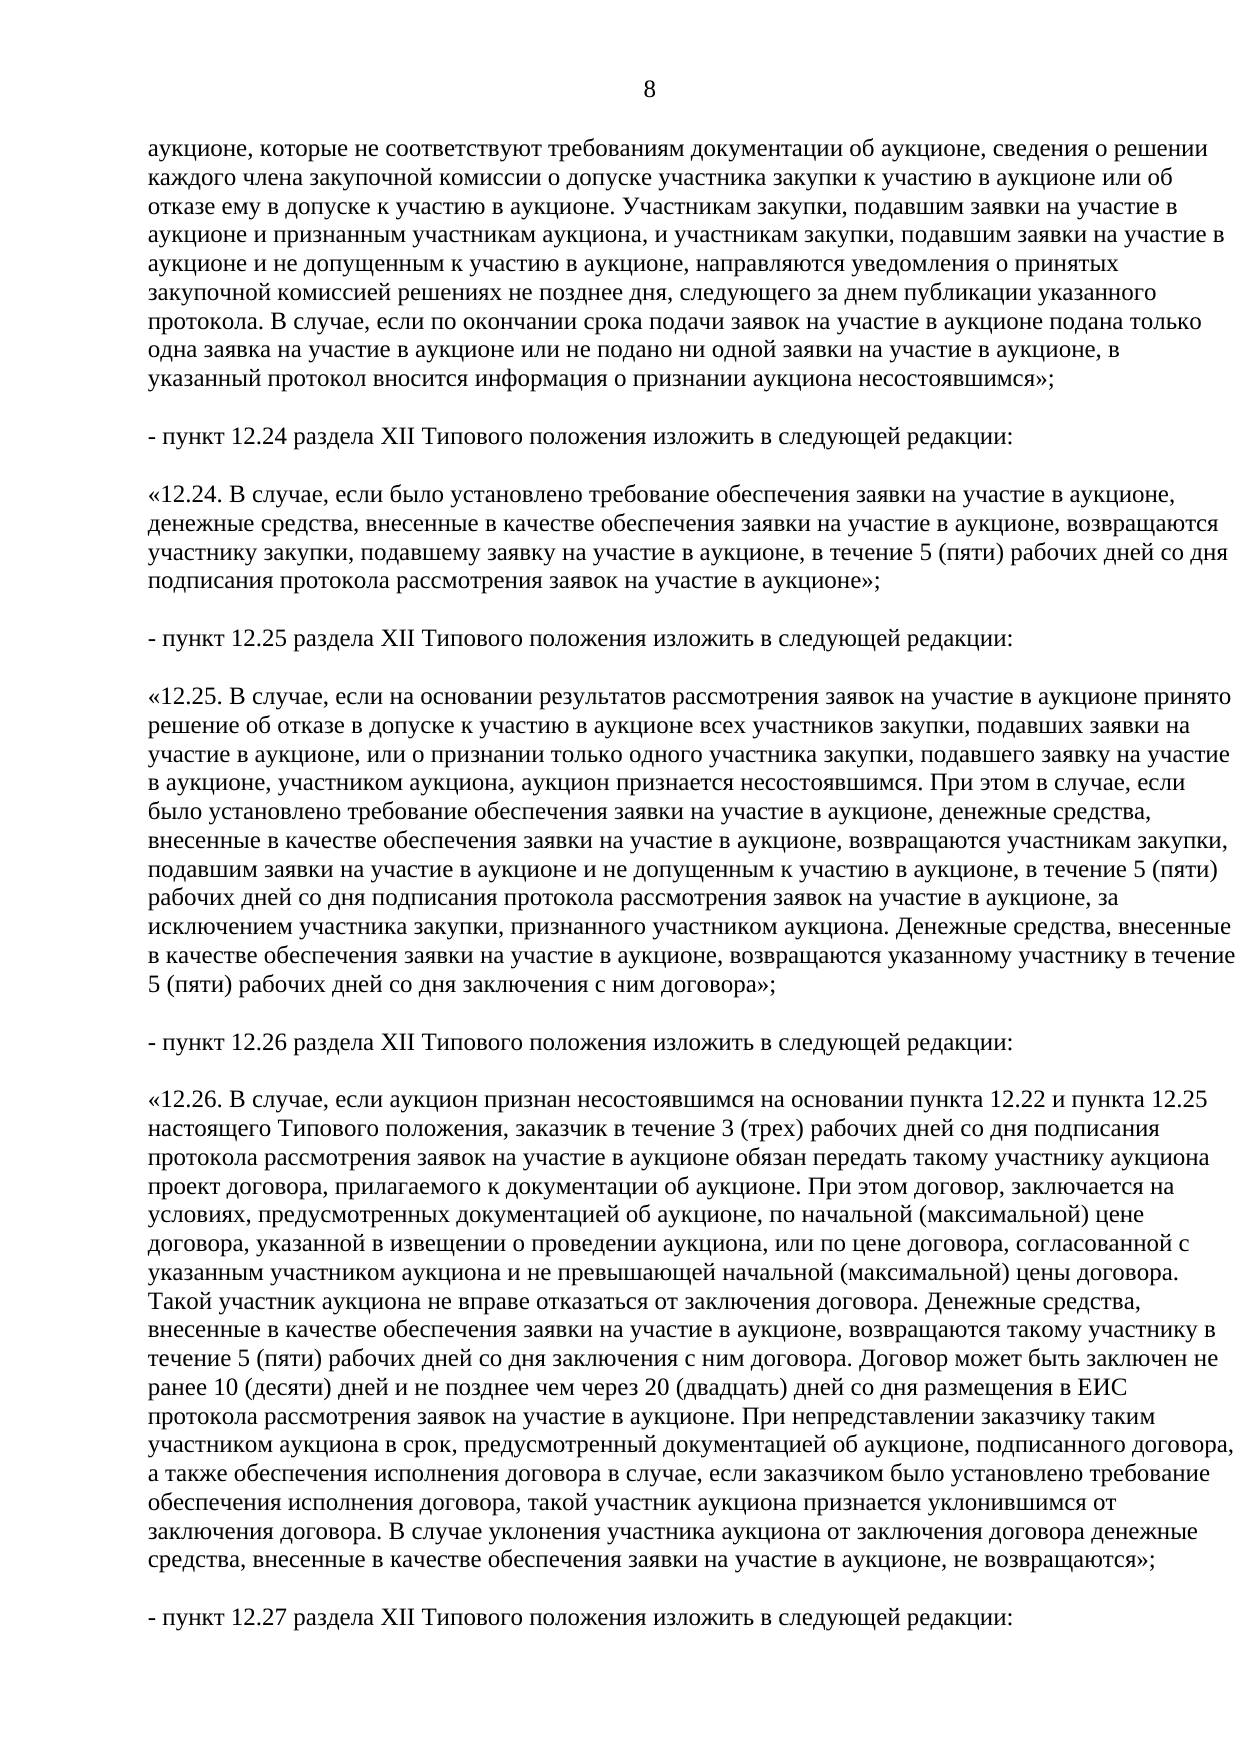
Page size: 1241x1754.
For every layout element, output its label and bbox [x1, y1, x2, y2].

table_header [146, 103, 1240, 1662]
